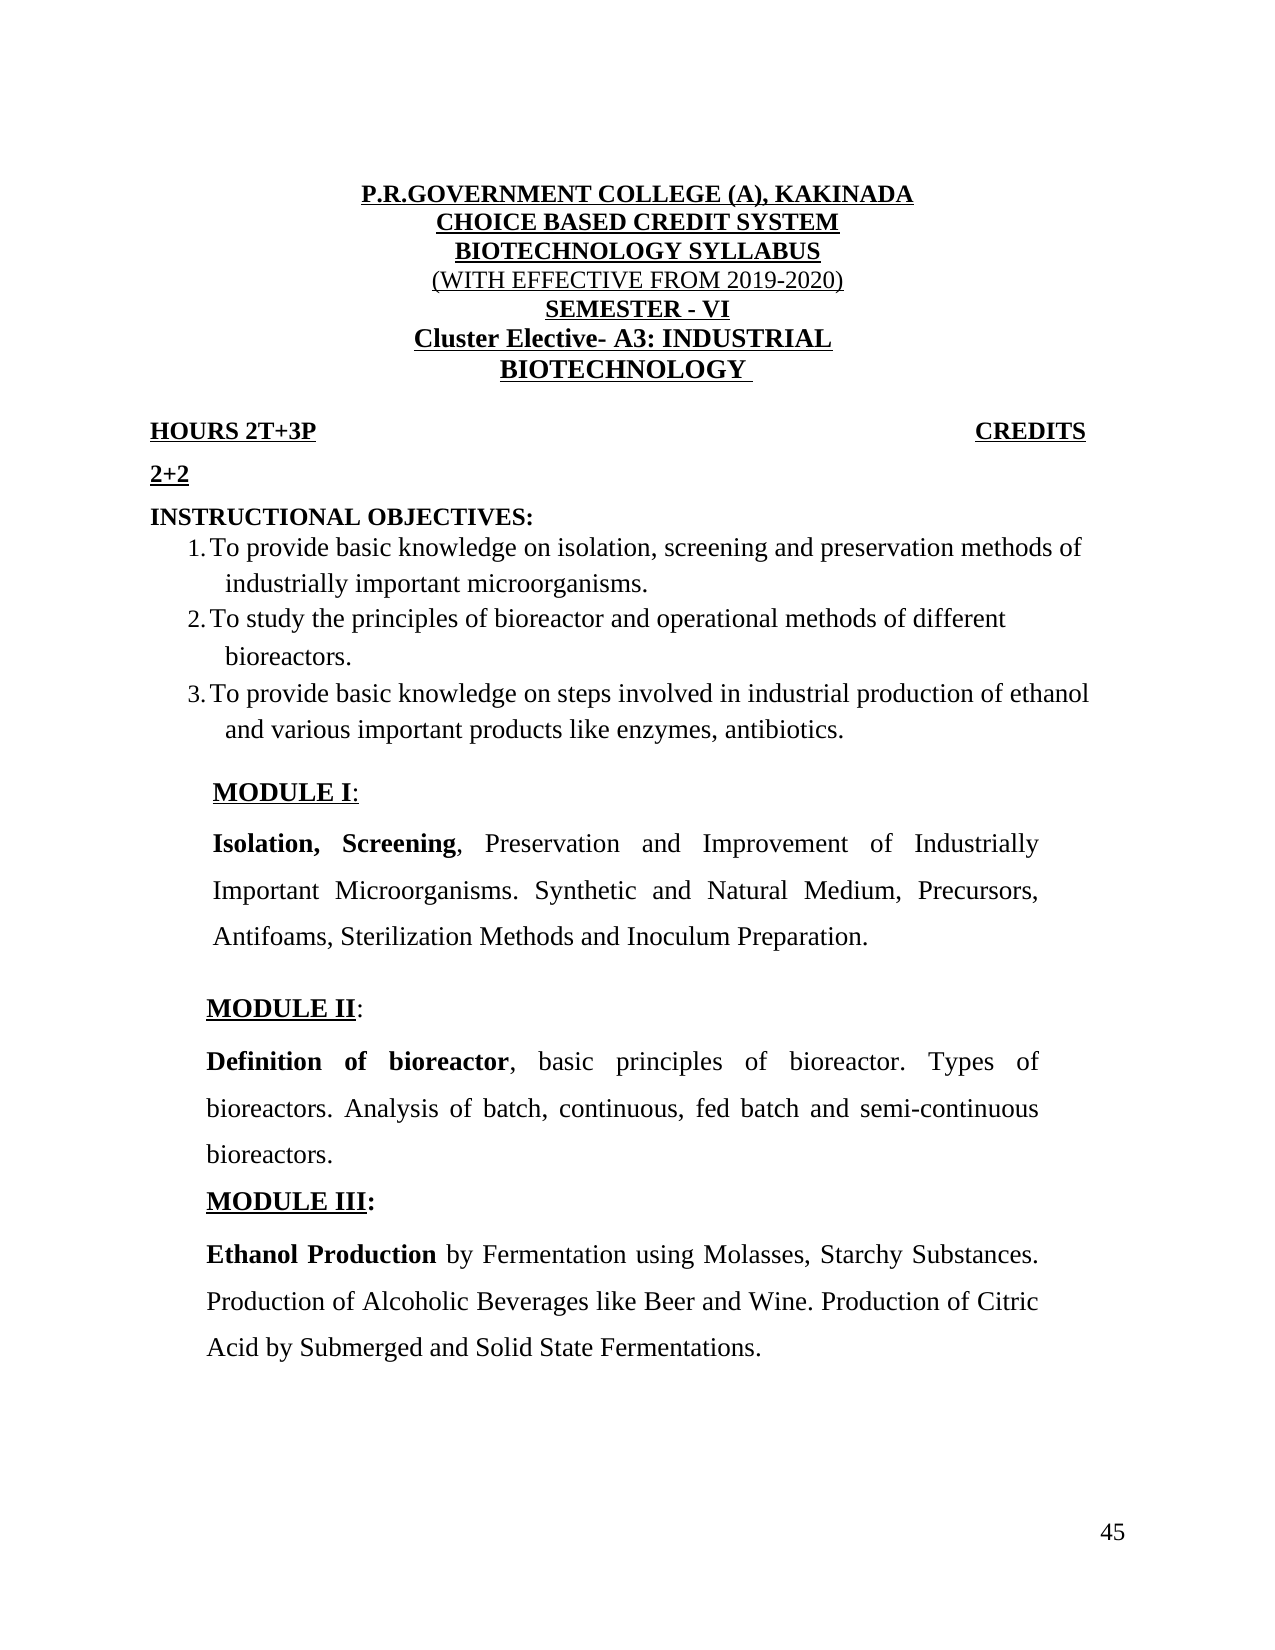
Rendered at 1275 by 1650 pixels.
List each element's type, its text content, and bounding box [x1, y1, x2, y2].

text Ethanol Production by Fermentation using Molasses, Starchy Substances. Production of Alcoholic Beverages like Beer and Wine. Production of Citric Acid by Submerged and Solid State Fermentations. [206, 1238, 1040, 1362]
list To study the principles of bioreactor and operational methods of different bioreactors. [187, 602, 1125, 672]
text MODULE I: [212, 776, 1125, 807]
text P.R.GOVERNMENT COLLEGE (A), KAKINADA [150, 179, 1125, 207]
text BIOTECHNOLOGY SYLLABUS [150, 236, 1125, 265]
text Isolation, Screening, Preservation and Improvement of Industrially Important Microorganisms. Synthetic and Natural Medium, Precursors, Antifoams, Sterilization Methods and Inoculum Preparation. [212, 827, 1040, 952]
text CHOICE BASED CREDIT SYSTEM [150, 207, 1125, 236]
list To provide basic knowledge on isolation, screening and preservation methods of industrially important microorganisms. [187, 531, 1125, 598]
text HOURS 2T+3P CREDITS 2+2 [150, 416, 1125, 488]
subtitle MODULE III: [150, 1185, 1125, 1216]
text (WITH EFFECTIVE FROM 2019-2020) [150, 265, 1125, 294]
text SEMESTER - VI [150, 294, 1125, 322]
text Cluster Elective- A3: INDUSTRIAL BIOTECHNOLOGY [299, 322, 947, 385]
list To provide basic knowledge on steps involved in industrial production of ethanol and various important products like enzymes, antibiotics. [187, 677, 1125, 744]
text Definition of bioreactor, basic principles of bioreactor. Types of bioreactors. Analysis of batch, continuous, fed batch and semi-continuous bioreactors. [206, 1045, 1039, 1169]
subtitle MODULE II: [150, 992, 1125, 1023]
text INSTRUCTIONAL OBJECTIVES: [150, 502, 1125, 531]
